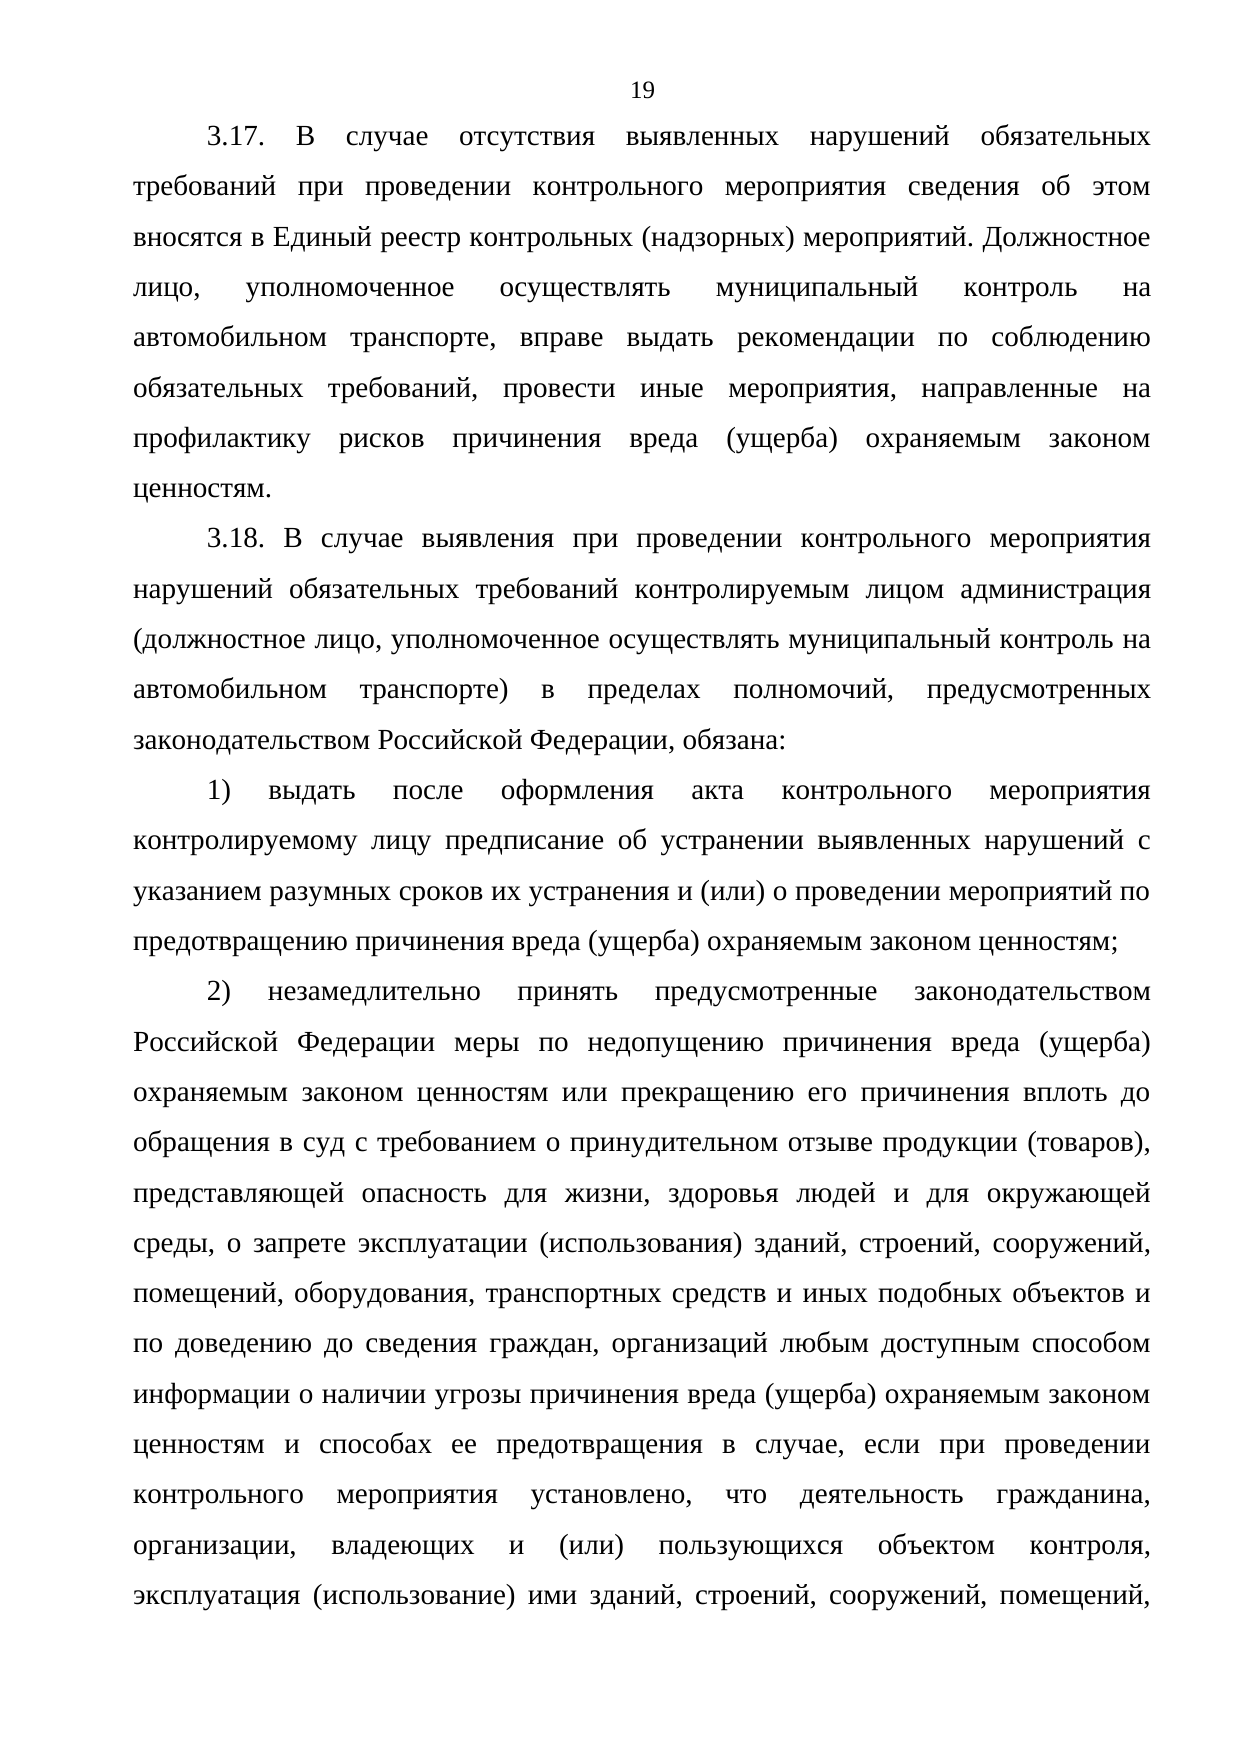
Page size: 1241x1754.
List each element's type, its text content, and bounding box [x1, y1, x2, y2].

text 1) выдать после оформления акта контрольного мероприятия контролируемому лицу предписание об устранении выявленных нарушений с указанием разумных сроков их устранения и (или) о проведении мероприятий по предотвращению причинения вреда (ущерба) охраняемым законом ценностям; [133, 772, 1152, 957]
text 3.17. В случае отсутствия выявленных нарушений обязательных требований при проведении контрольного мероприятия сведения об этом вносятся в Единый реестр контрольных (надзорных) мероприятий. Должностное лицо, уполномоченное осуществлять муниципальный контроль на автомобильном транспорте, вправе выдать рекомендации по соблюдению обязательных требований, провести иные мероприятия, направленные на профилактику рисков причинения вреда (ущерба) охраняемым законом ценностям. [133, 118, 1152, 504]
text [133, 973, 1152, 1611]
text 3.18. В случае выявления при проведении контрольного мероприятия нарушений обязательных требований контролируемым лицом администрация (должностное лицо, уполномоченное осуществлять муниципальный контроль на автомобильном транспорте) в пределах полномочий, предусмотренных законодательством Российской Федерации, обязана: [133, 521, 1152, 755]
